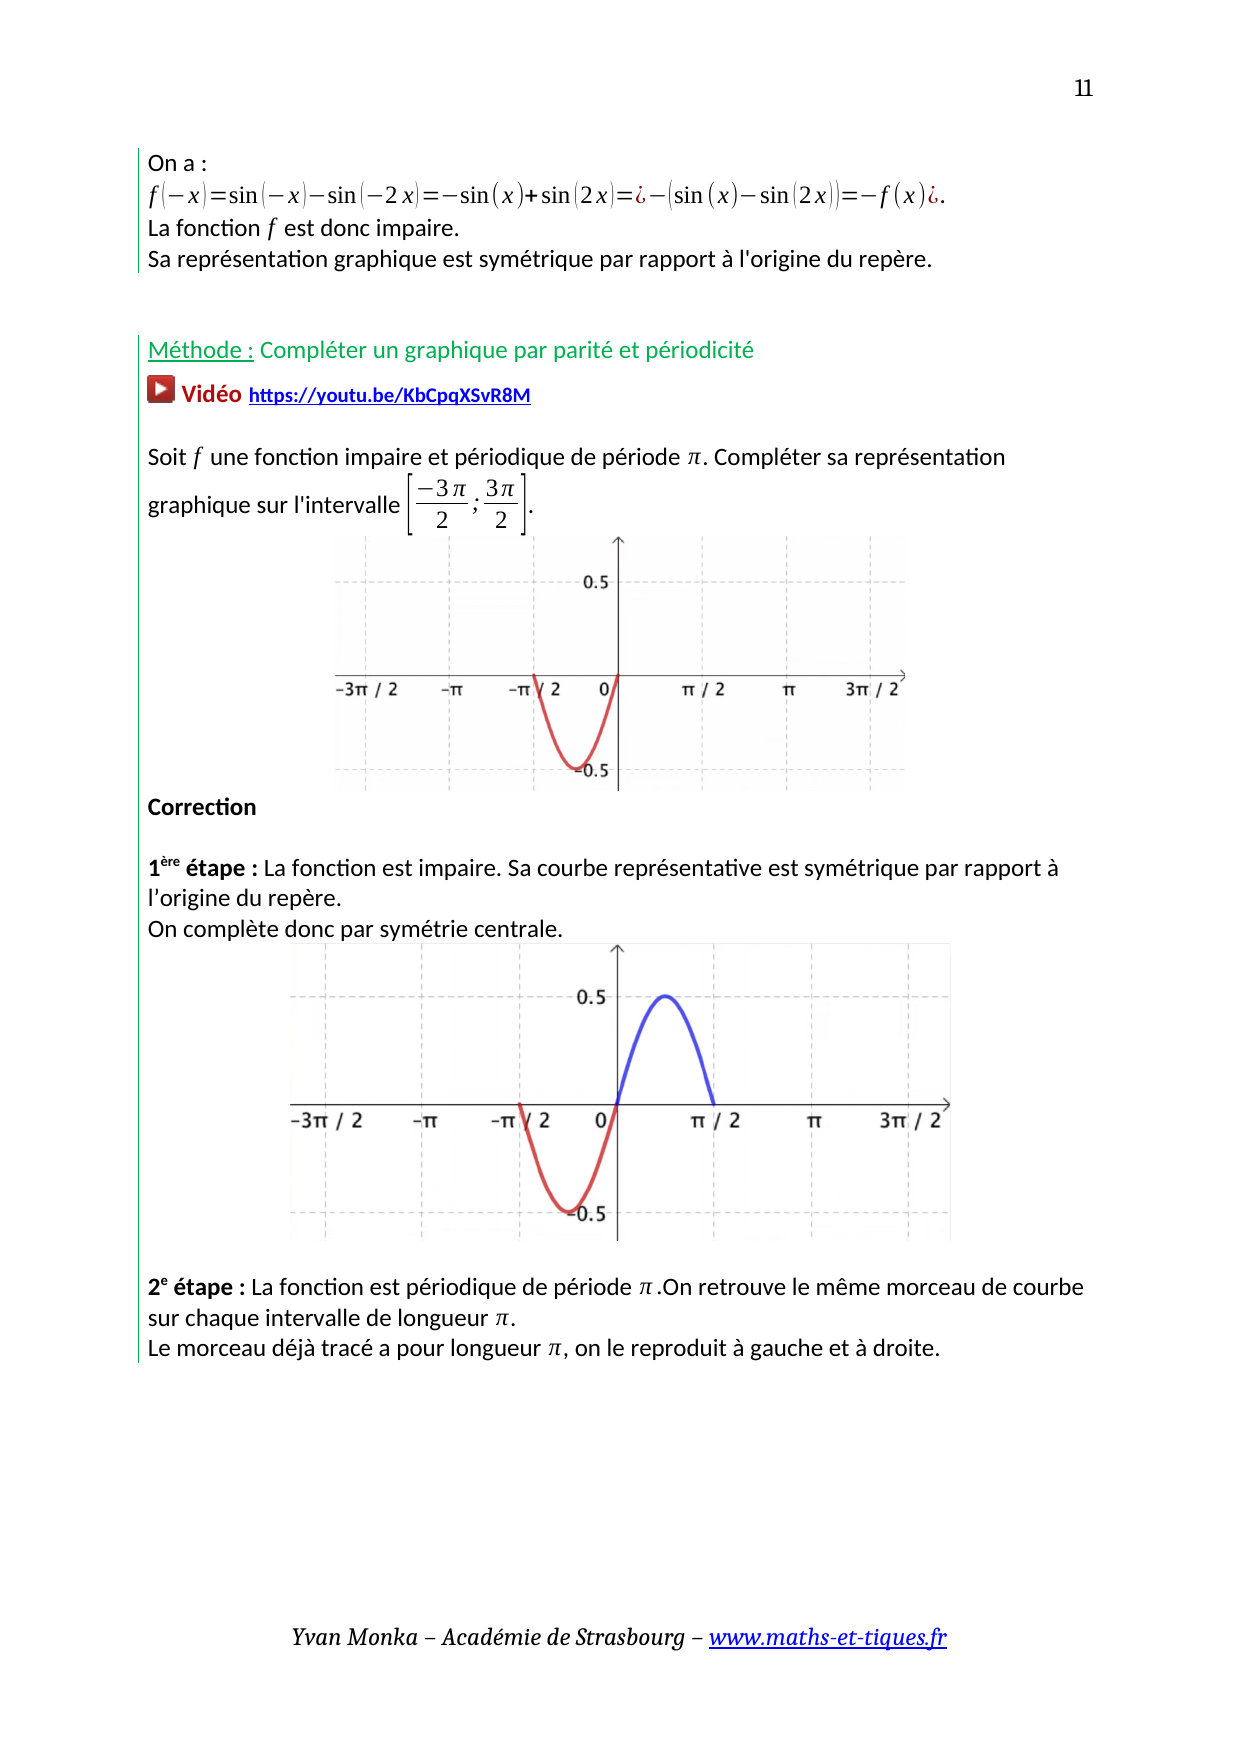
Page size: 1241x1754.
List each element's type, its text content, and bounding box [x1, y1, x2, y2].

text Le morceau déjà tracé a pour longueur , on le reproduit à gauche et à droite. [148, 1332, 1093, 1363]
text Sa représentation graphique est symétrique par rapport à l'origine du repère. [148, 243, 1093, 273]
text On complète donc par symétrie centrale. [148, 913, 1093, 944]
text Méthode : Compléter un graphique par parité et périodicité [148, 334, 1093, 365]
text On a : [148, 148, 1093, 178]
text 2e étape : La fonction est périodique de période On retrouve le même morceau de courbe sur chaque intervalle de longueur . [148, 1271, 1093, 1332]
text 1ère étape : La fonction est impaire. Sa courbe représentative est symétrique par rapport à l’origine du repère. [148, 852, 1093, 913]
picture [335, 536, 905, 791]
text . [148, 178, 1093, 212]
text La fonction est donc impaire. [148, 212, 1093, 243]
text Soit une fonction impaire et périodique de période . Compléter sa représentation graphique sur l'intervalle . [148, 441, 1093, 537]
text Vidéo https://youtu.be/KbCpqXSvR8M [139, 375, 1057, 411]
picture [290, 943, 951, 1241]
text Correction [148, 791, 1093, 822]
picture [147, 375, 175, 403]
